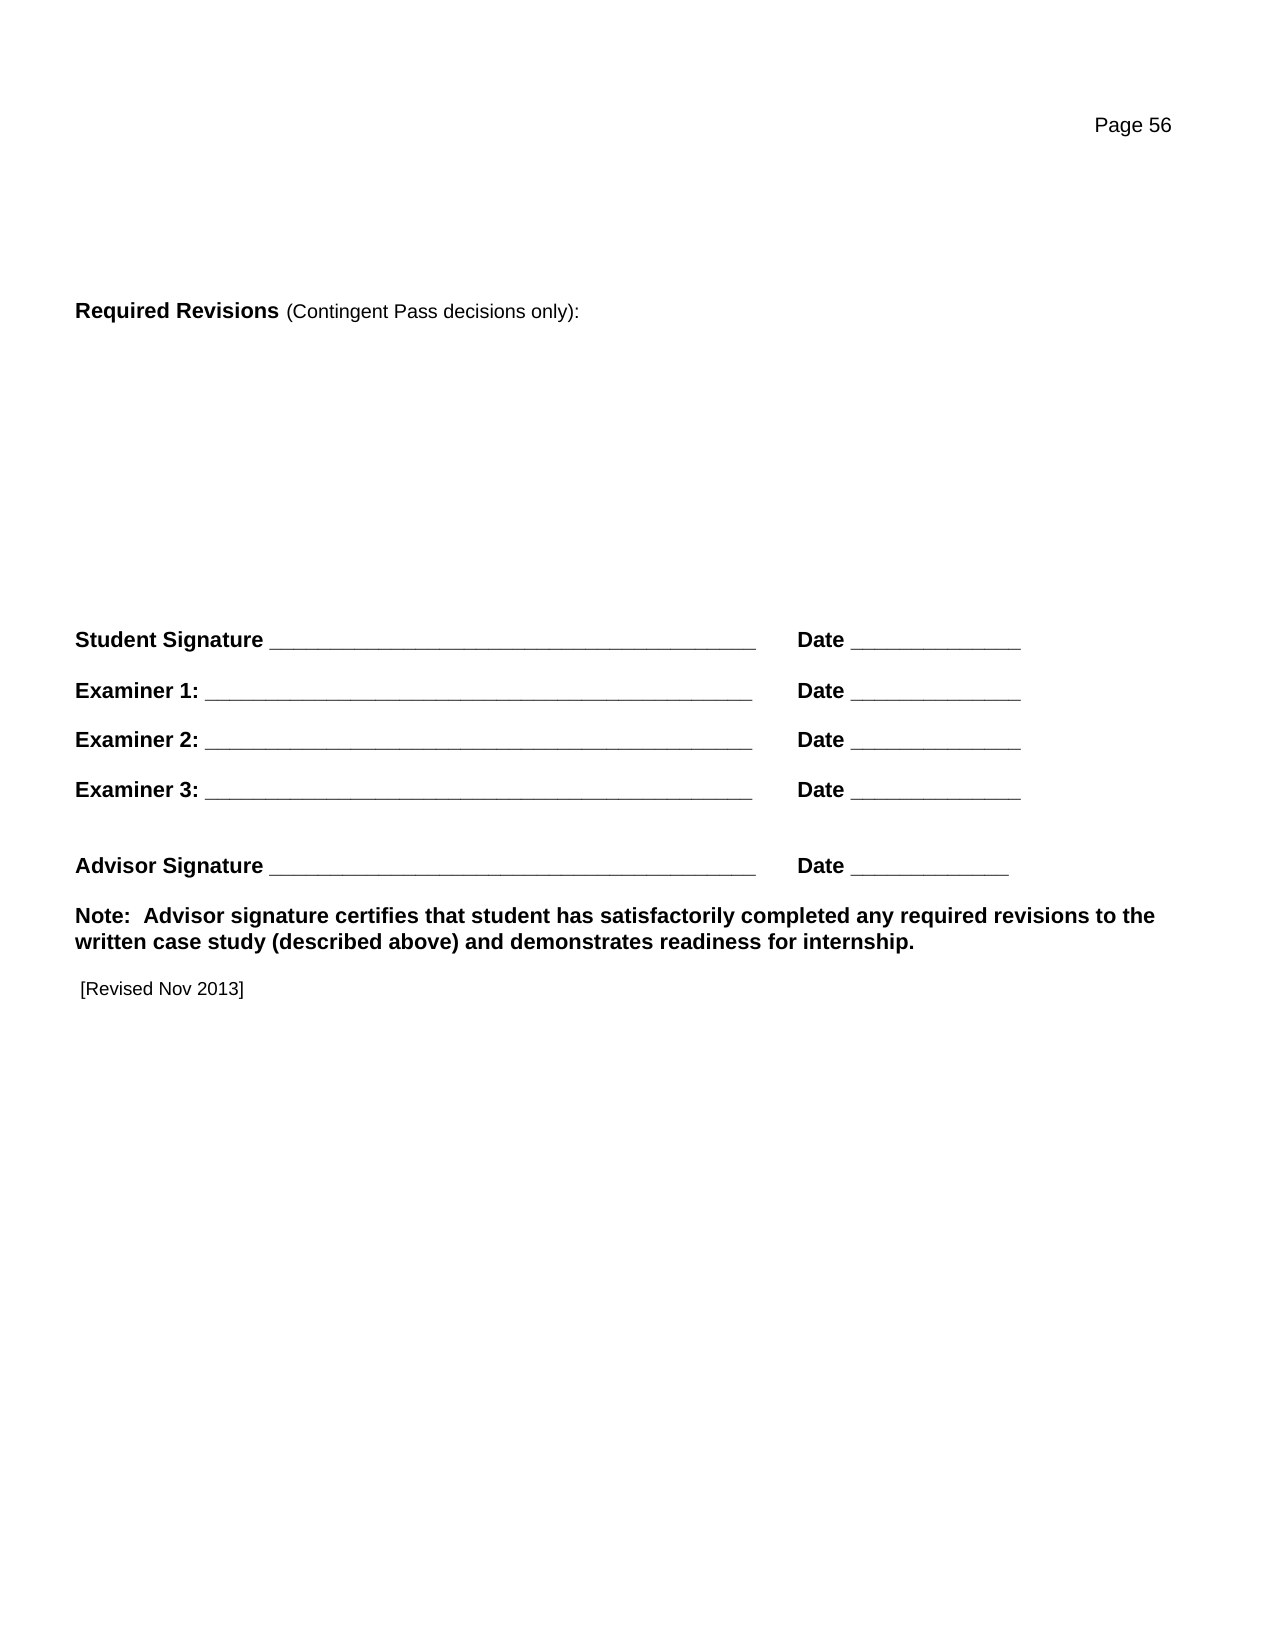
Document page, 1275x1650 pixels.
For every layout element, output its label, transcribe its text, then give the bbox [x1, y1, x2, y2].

text Examiner 2: _____________________________________________ Date ______________ [75, 727, 1200, 752]
text Advisor Signature ________________________________________ Date _____________ [75, 853, 1200, 878]
text Note: Advisor signature certifies that student has satisfactorily completed any required revisions to the written case study (described above) and demonstrates readiness for internship. [75, 903, 1200, 954]
text Student Signature ________________________________________ Date ______________ [75, 627, 1200, 652]
text Required Revisions (Contingent Pass decisions only): [75, 298, 1200, 324]
text Examiner 3: _____________________________________________ Date ______________ [75, 777, 1200, 803]
text Examiner 1: _____________________________________________ Date ______________ [75, 678, 1200, 703]
text [Revised Nov 2013] [75, 978, 1200, 999]
